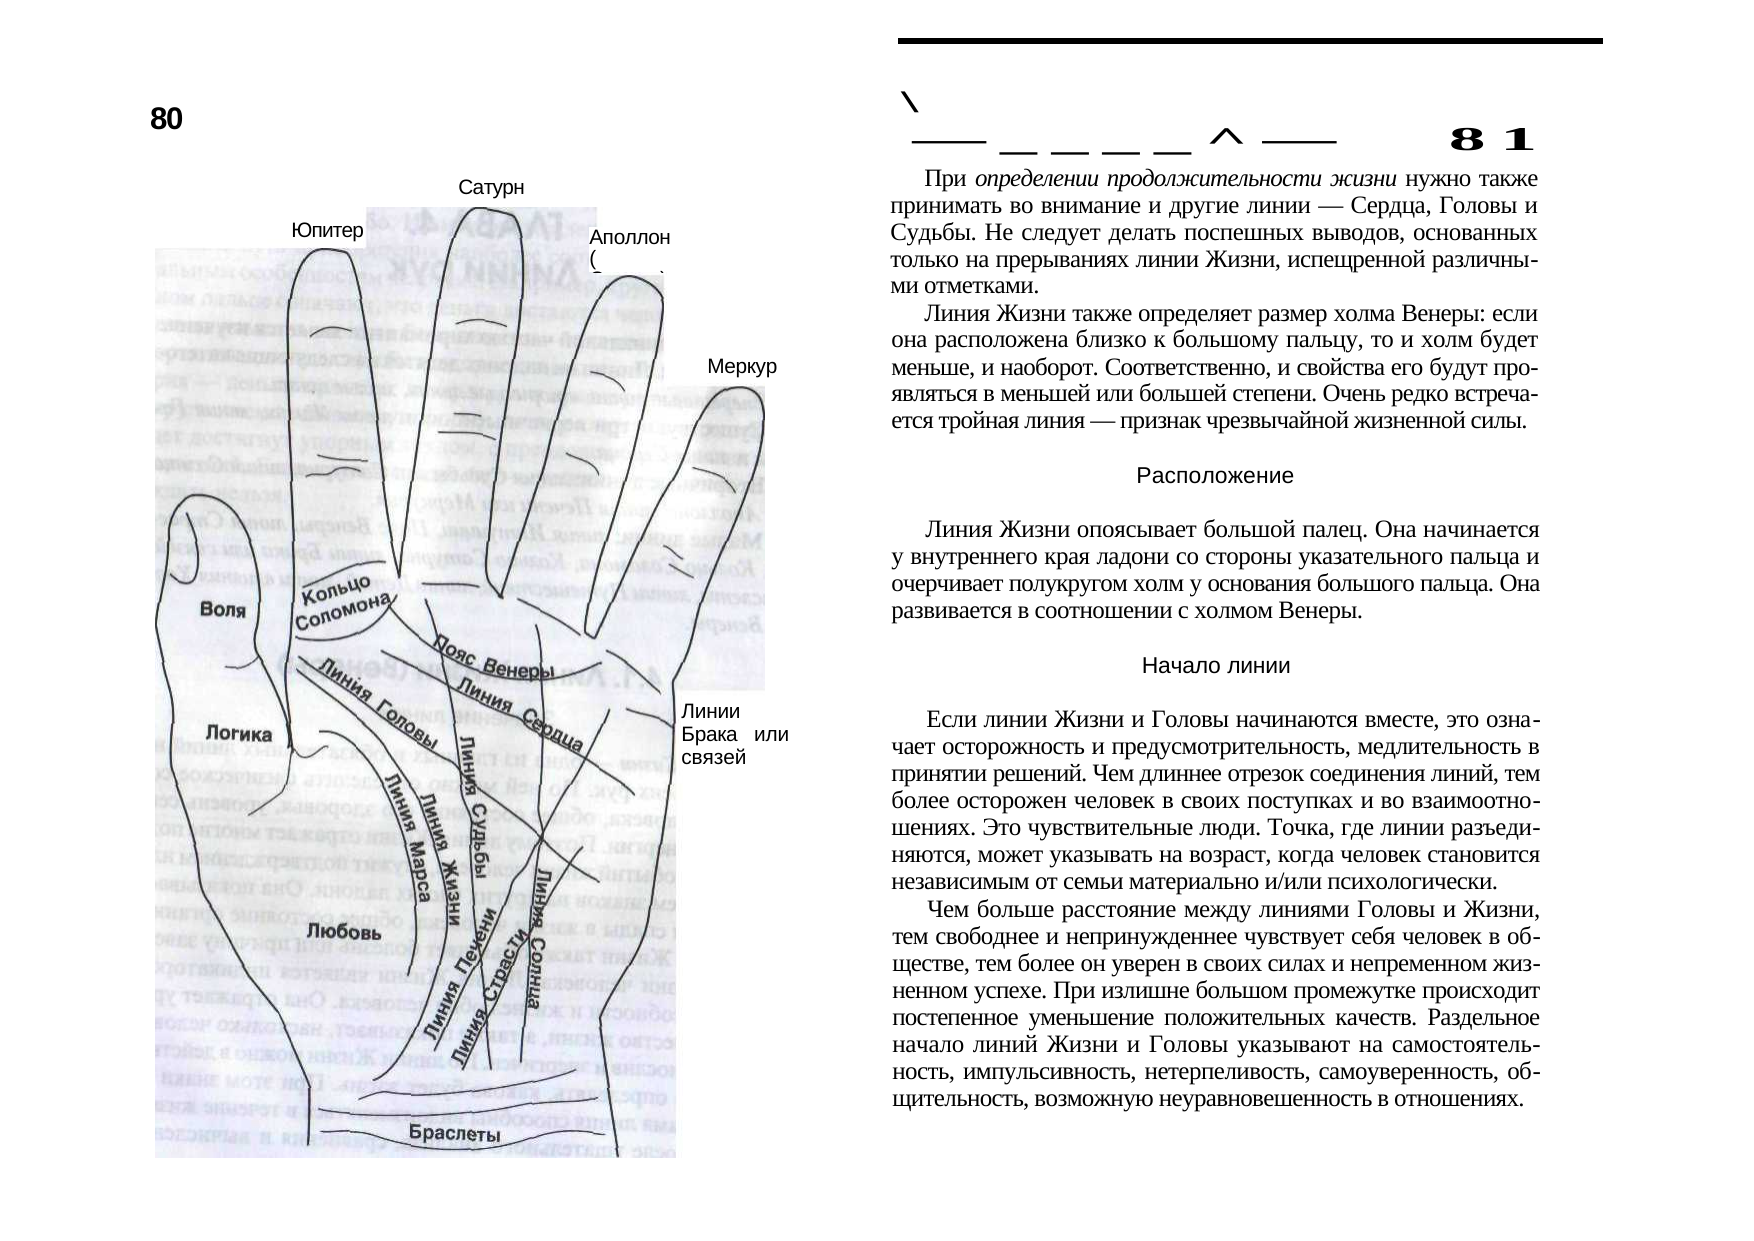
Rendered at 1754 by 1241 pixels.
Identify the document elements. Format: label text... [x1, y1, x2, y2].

text —____^— 81 [912, 119, 1553, 157]
text Меркурий [707, 353, 782, 377]
text \ [901, 83, 1553, 119]
text Расположение [890, 462, 1540, 489]
text Если линии Жизни и Головы начинаются вместе, это означает осторожность и предусмотрительность, медлительность в принятии решений. Чем длиннее отрезок соединения линий, тем более осторожен человек в своих поступках и во взаимоотношениях. Это чувствительные люди. Точка, где линии разъединяются, может указывать на возраст, когда человек становится независимым от семьи материально и/или психологически. [891, 706, 1540, 895]
text Начало линии [890, 652, 1542, 679]
text Сатурн [458, 175, 533, 199]
picture [155, 207, 765, 1158]
text 80 [150, 100, 225, 136]
text Юпитер [291, 217, 364, 241]
text Аполлон (Солнце) [589, 227, 673, 272]
text При определении продолжительности жизни нужно также принимать во внимание и другие линии — Сердца, Головы и Судьбы. Не следует делать поспешных выводов, основанных только на прерываниях линии Жизни, испещренной различными отметками. [890, 164, 1538, 299]
text Линия Жизни опоясывает большой палец. Она начинается у внутреннего края ладони со стороны указательного пальца и очерчивает полукругом холм у основания большого пальца. Она развивается в соотношении с холмом Венеры. [891, 516, 1540, 623]
text Линии Брака или связей [681, 700, 789, 769]
text Линия Жизни также определяет размер холма Венеры: если она расположена близко к большому пальцу, то и холм будет меньше, и наоборот. Соответственно, и свойства его будут проявляться в меньшей или большей степени. Очень редко встречается тройная линия — признак чрезвычайной жизненной силы. [891, 299, 1538, 434]
text Чем больше расстояние между линиями Головы и Жизни, тем свободнее и непринужденнее чувствует себя человек в обществе, тем более он уверен в своих силах и непременном жизненном успехе. При излишне большом промежутке происходит постепенное уменьшение положительных качеств. Раздельное начало линий Жизни и Головы указывают на самостоятельность, импульсивность, нетерпеливость, самоуверенность, общительность, возможную неуравновешенность в отношениях. [892, 896, 1540, 1112]
